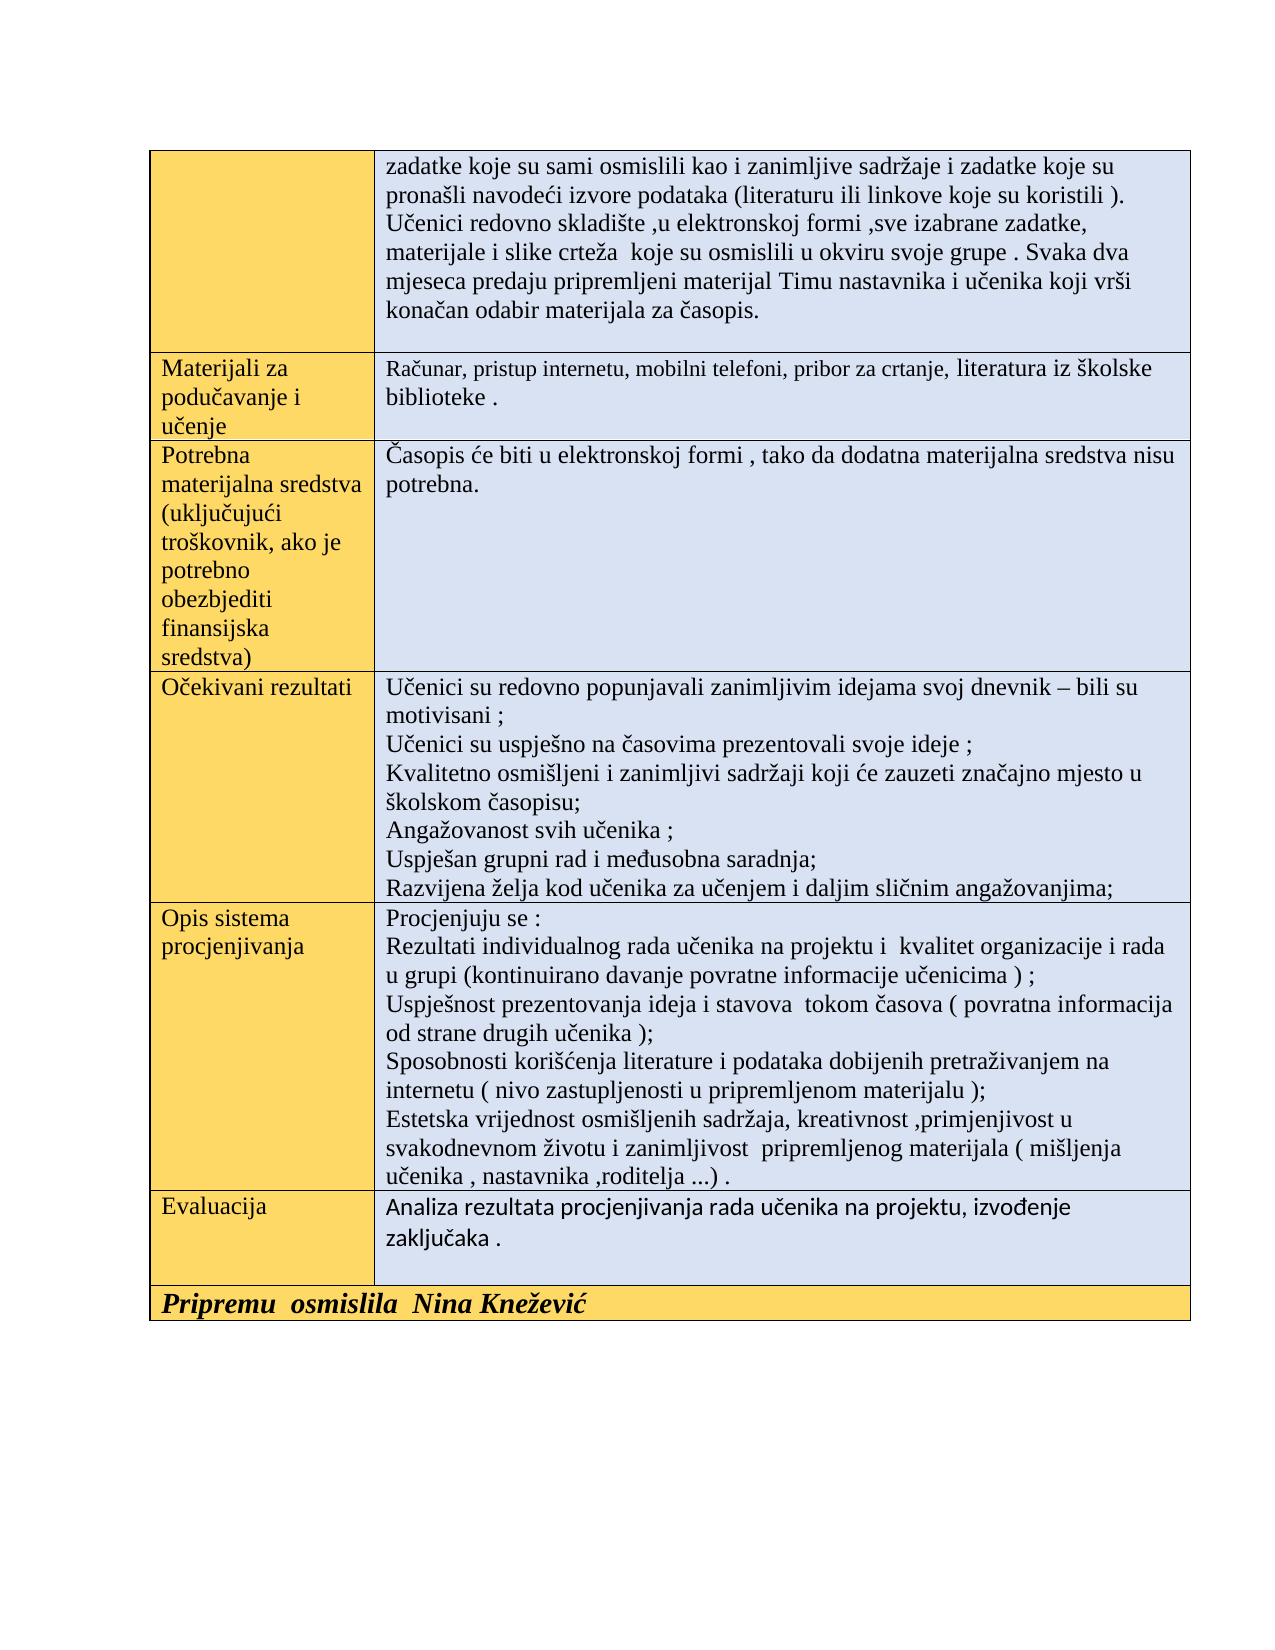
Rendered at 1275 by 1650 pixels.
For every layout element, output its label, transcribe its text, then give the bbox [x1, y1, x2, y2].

table_cell Časopis će biti u elektronskoj formi , tako da dodatna materijalna sredstva nisu potrebna. [375, 441, 1190, 671]
table_cell Potrebna materijalna sredstva (uključujući troškovnik, ako je potrebno obezbjediti finansijska sredstva) [151, 441, 374, 671]
table_cell Računar, pristup internetu, mobilni telefoni, pribor za crtanje, literatura iz školske biblioteke . [375, 353, 1190, 439]
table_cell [151, 151, 374, 352]
table_cell Procjenjuju se : Rezultati individualnog rada učenika na projektu i kvalitet organizacije i rada u grupi (kontinuirano davanje povratne informacije učenicima ) ; Uspješnost prezentovanja ideja i stavova tokom časova ( povratna informacija od strane drugih učenika ); Sposobnosti korišćenja literature i podataka dobijenih pretraživanjem na internetu ( nivo zastupljenosti u pripremljenom materijalu ); Estetska vrijednost osmišljenih sadržaja, kreativnost ,primjenjivost u svakodnevnom životu i zanimljivost pripremljenog materijala ( mišljenja učenika , nastavnika ,roditelja ...) . [375, 903, 1190, 1190]
table_cell Očekivani rezultati [151, 672, 374, 902]
table_cell Evaluacija [151, 1191, 374, 1285]
table_cell Opis sistema procjenjivanja [151, 903, 374, 1190]
table_cell Učenici su redovno popunjavali zanimljivim idejama svoj dnevnik – bili su motivisani ; Učenici su uspješno na časovima prezentovali svoje ideje ; Kvalitetno osmišljeni i zanimljivi sadržaji koji će zauzeti značajno mjesto u školskom časopisu; Angažovanost svih učenika ; Uspješan grupni rad i međusobna saradnja; Razvijena želja kod učenika za učenjem i daljim sličnim angažovanjima; [375, 672, 1190, 902]
table_cell Analiza rezultata procjenjivanja rada učenika na projektu, izvođenje zaključaka . [375, 1191, 1190, 1285]
table_cell Pripremu osmislila Nina Knežević [151, 1286, 1190, 1320]
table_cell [375, 151, 1190, 352]
table_cell Materijali za podučavanje i učenje [151, 353, 374, 439]
